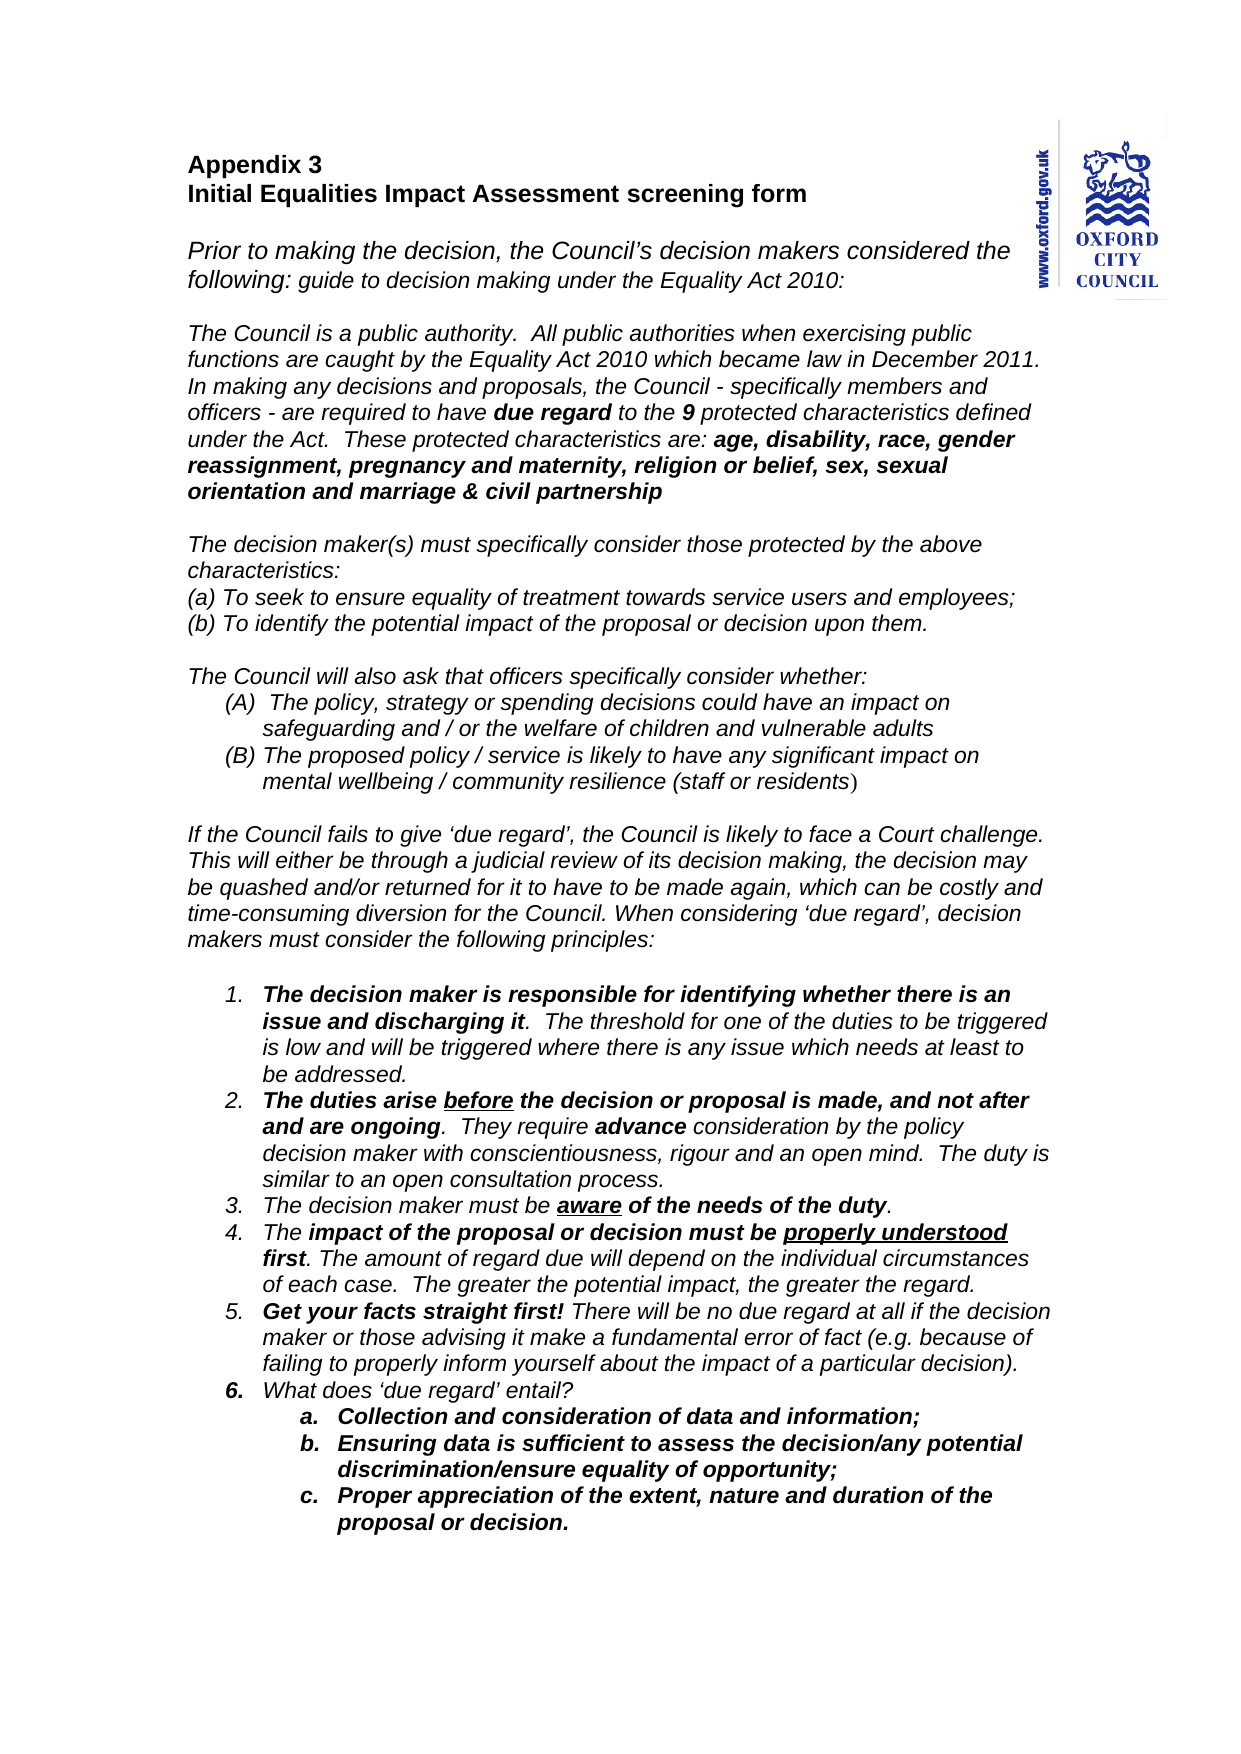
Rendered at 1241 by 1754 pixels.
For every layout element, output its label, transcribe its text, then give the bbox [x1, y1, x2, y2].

text The decision maker(s) must specifically consider those protected by the above characteristics: [187, 531, 1053, 584]
list The decision maker is responsible for identifying whether there is an issue and discharging it The threshold for one of the duties to be triggered is low and will be triggered where there is any issue which needs at least to be addressed. [225, 981, 1053, 1087]
text The Council will also ask that officers specifically consider whether: [187, 663, 1053, 689]
list Proper appreciation of the extent, nature and duration of the proposal or decision. [300, 1482, 1053, 1535]
text Prior to making the decision, the Council’s decision makers considered the following: guide to decision making under the Equality Act 2010: [187, 236, 1053, 294]
text (a) To seek to ensure equality of treatment towards service users and employees; [187, 584, 1053, 610]
text Appendix 3 [187, 150, 1053, 179]
picture [1021, 111, 1167, 300]
text If the Council fails to give ‘due regard’, the Council is likely to face a Court challenge. This will either be through a judicial review of its decision making, the decision may be quashed and/or returned for it to have to be made again, which can be costly and time-consuming diversion for the Council. When considering ‘due regard’, decision makers must consider the following principles: [187, 821, 1053, 953]
list Collection and consideration of data and information; [300, 1403, 1053, 1429]
list The proposed policy / service is likely to have any significant impact on mental wellbeing / community resilience (staff or residents) [225, 742, 1053, 794]
list Get your facts straight first! There will be no due regard at all if the decision maker or those advising it make a fundamental error of fact (eg because of failing to properly inform yourself about the impact of a particular decision). [225, 1298, 1053, 1377]
list The duties arise before the decision or proposal is made, and not after and are ongoing They require advance consideration by the policy decision maker with conscientiousness, rigour and an open mind The duty is similar to an open consultation process [225, 1087, 1053, 1192]
list The policy, strategy or spending decisions could have an impact on safeguarding and / or the welfare of children and vulnerable adults [225, 689, 1053, 742]
list What does ‘due regard’ entail? [225, 1377, 1053, 1403]
list Ensuring data is sufficient to assess the decision/any potential discrimination/ensure equality of opportunity; [300, 1429, 1053, 1482]
list The decision maker must be aware of the needs of the duty [225, 1192, 1053, 1219]
text (b) To identify the potential impact of the proposal or decision upon them. [187, 610, 1053, 636]
text The Council is a public authority All public authorities when exercising public functions are caught by the Equality Act 2010 which became law in December 2011. In making any decisions and proposals, the Council - specifically members and officers - are required to have due regard to the 9 protected characteristics defined under the Act. These protected characteristics are: age, disability, race, gender reassignment, pregnancy and maternity, religion or belief, sex, sexual orientation and marriage & civil partnership [187, 320, 1053, 504]
list The impact of the proposal or decision must be properly understood first The amount of regard due will depend on the individual circumstances of each case The greater the potential impact, the greater the regard [225, 1219, 1053, 1298]
text Initial Equalities Impact Assessment screening form [187, 179, 1053, 207]
